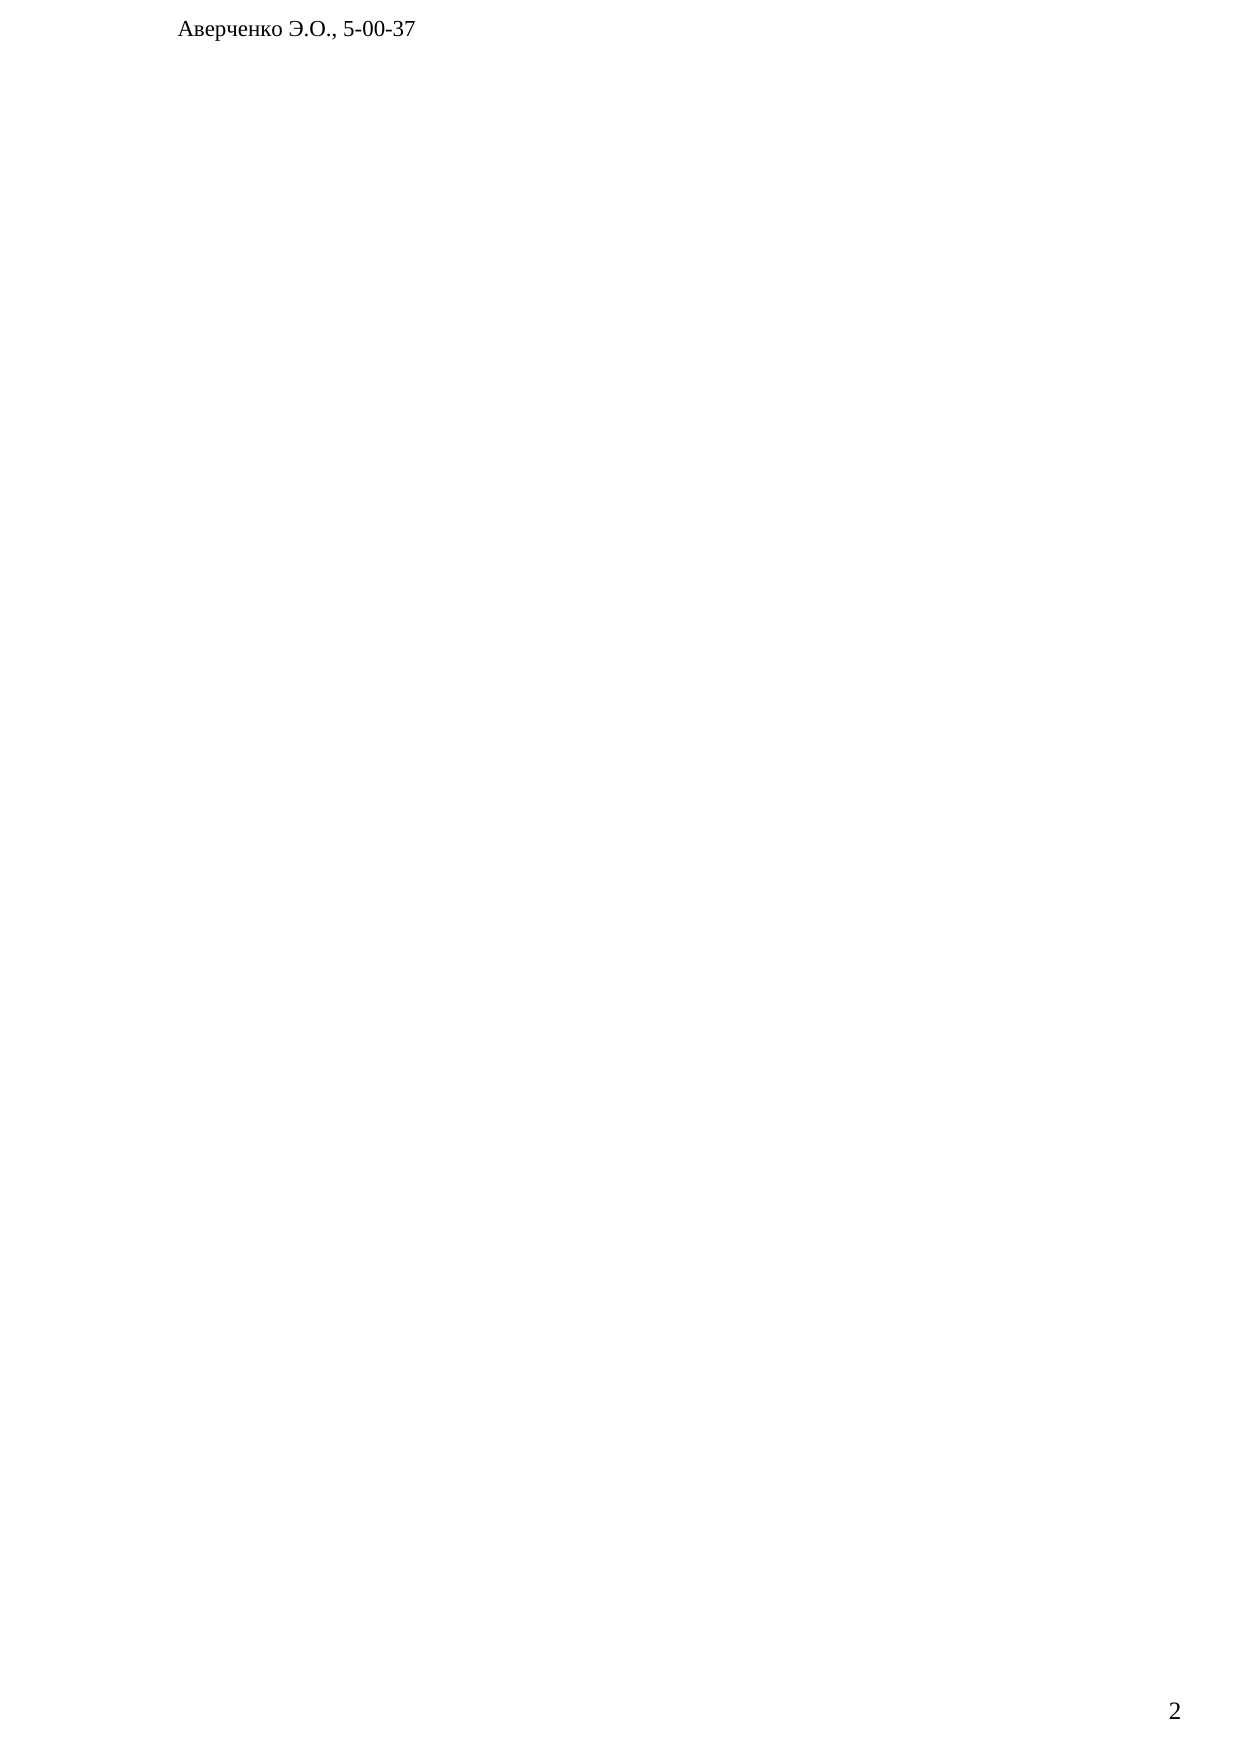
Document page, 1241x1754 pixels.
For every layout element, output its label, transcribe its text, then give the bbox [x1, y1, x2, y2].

text Аверченко Э.О., 5-00-37 [177, 15, 1181, 41]
